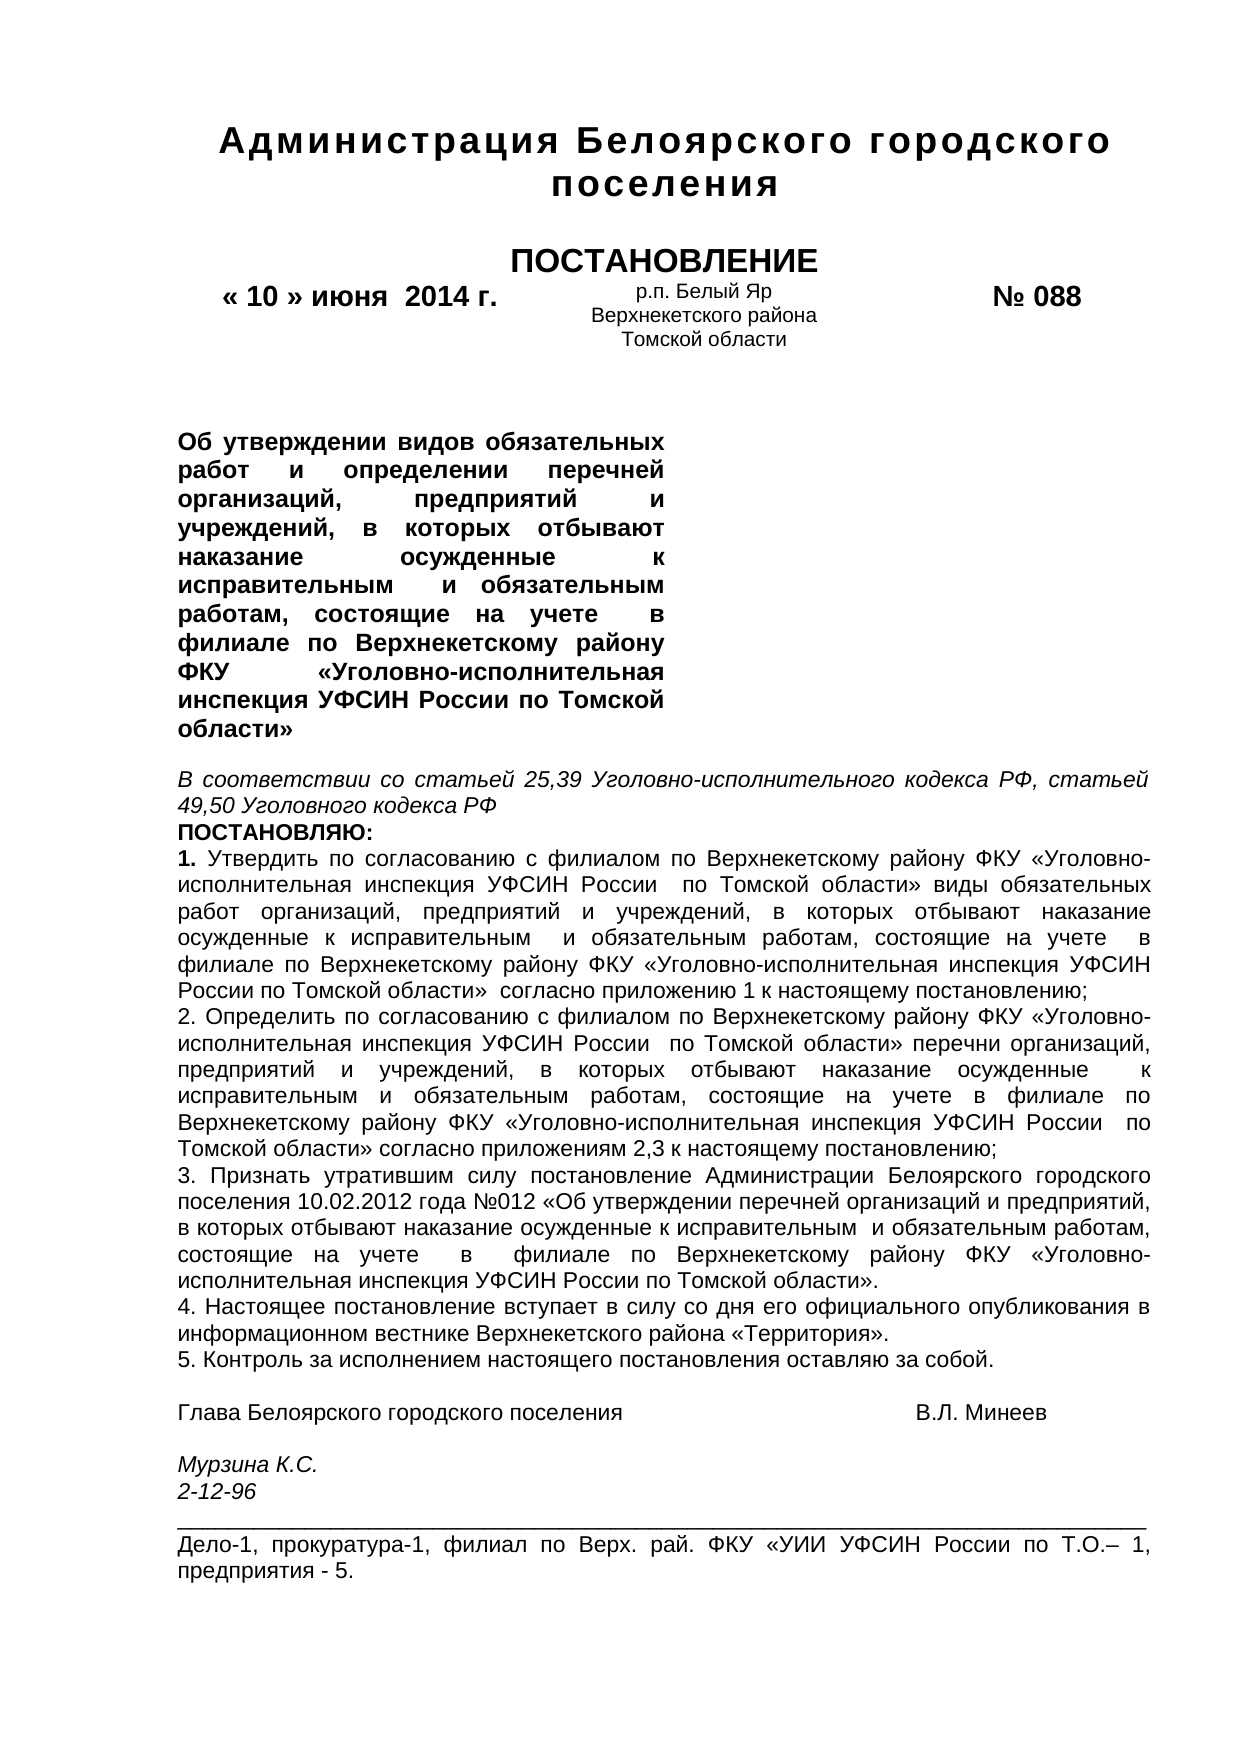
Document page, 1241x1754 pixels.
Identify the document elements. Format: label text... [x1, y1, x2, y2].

table_header р.п. Белый Яр Верхнекетского района Томской области [543, 279, 865, 375]
text 3. Признать утратившим силу постановление Администрации Белоярского городского поселения 10.02.2012 года №012 «Об утверждении перечней организаций и предприятий, в которых отбывают наказание осужденные к исправительным и обязательным работам, состоящие на учете в филиале по Верхнекетскому району ФКУ «Уголовно-исполнительная инспекция УФСИН России по Томской области». [177, 1162, 1152, 1293]
text 1. Утвердить по согласованию с филиалом по Верхнекетскому району ФКУ «Уголовно-исполнительная инспекция УФСИН России по Томской области» виды обязательных работ организаций, предприятий и учреждений, в которых отбывают наказание осужденные к исправительным и обязательным работам, состоящие на учете в филиале по Верхнекетскому району ФКУ «Уголовно-исполнительная инспекция УФСИН России по Томской области» согласно приложению 1 к настоящему постановлению; [177, 845, 1152, 1003]
text 2. Определить по согласованию с филиалом по Верхнекетскому району ФКУ «Уголовно-исполнительная инспекция УФСИН России по Томской области» перечни организаций, предприятий и учреждений, в которых отбывают наказание осужденные к исправительным и обязательным работам, состоящие на учете в филиале по Верхнекетскому району ФКУ «Уголовно-исполнительная инспекция УФСИН России по Томской области» согласно приложениям 2,3 к настоящему постановлению; [177, 1003, 1152, 1162]
text ____________________________________________________________________________ [177, 1504, 1152, 1531]
text ПОСТАНОВЛЯЮ: [177, 819, 1152, 845]
text В соответствии со статьей 25,39 Уголовно-исполнительного кодекса РФ, статьей 49,50 Уголовного кодекса РФ [177, 766, 1152, 819]
text Глава Белоярского городского поселения В.Л. Минеев [177, 1399, 1152, 1425]
text 2-12-96 [177, 1478, 1152, 1504]
table_header « 10 » июня 2014 г. [177, 279, 543, 375]
text ПОСТАНОВЛЕНИЕ [177, 241, 1152, 279]
text Дело-1, прокуратура-1, филиал по Верх. рай. ФКУ «УИИ УФСИН России по Т.О.– 1, предприятия - 5. [177, 1531, 1152, 1583]
text Об утверждении видов обязательных работ и определении перечней организаций, предприятий и учреждений, в которых отбывают наказание осужденные к исправительным и обязательным работам, состоящие на учете в филиале по Верхнекетскому району ФКУ «Уголовно-исполнительная инспекция УФСИН России по Томской области» [177, 427, 665, 743]
text 4. Настоящее постановление вступает в силу со дня его официального опубликования в информационном вестнике Верхнекетского района «Территория». [177, 1293, 1152, 1346]
text 5. Контроль за исполнением настоящего постановления оставляю за собой. [177, 1346, 1152, 1372]
text Администрация Белоярского городского поселения [177, 118, 1152, 204]
text Мурзина К.С. [177, 1451, 1152, 1478]
table_header № 088 [865, 279, 1209, 375]
